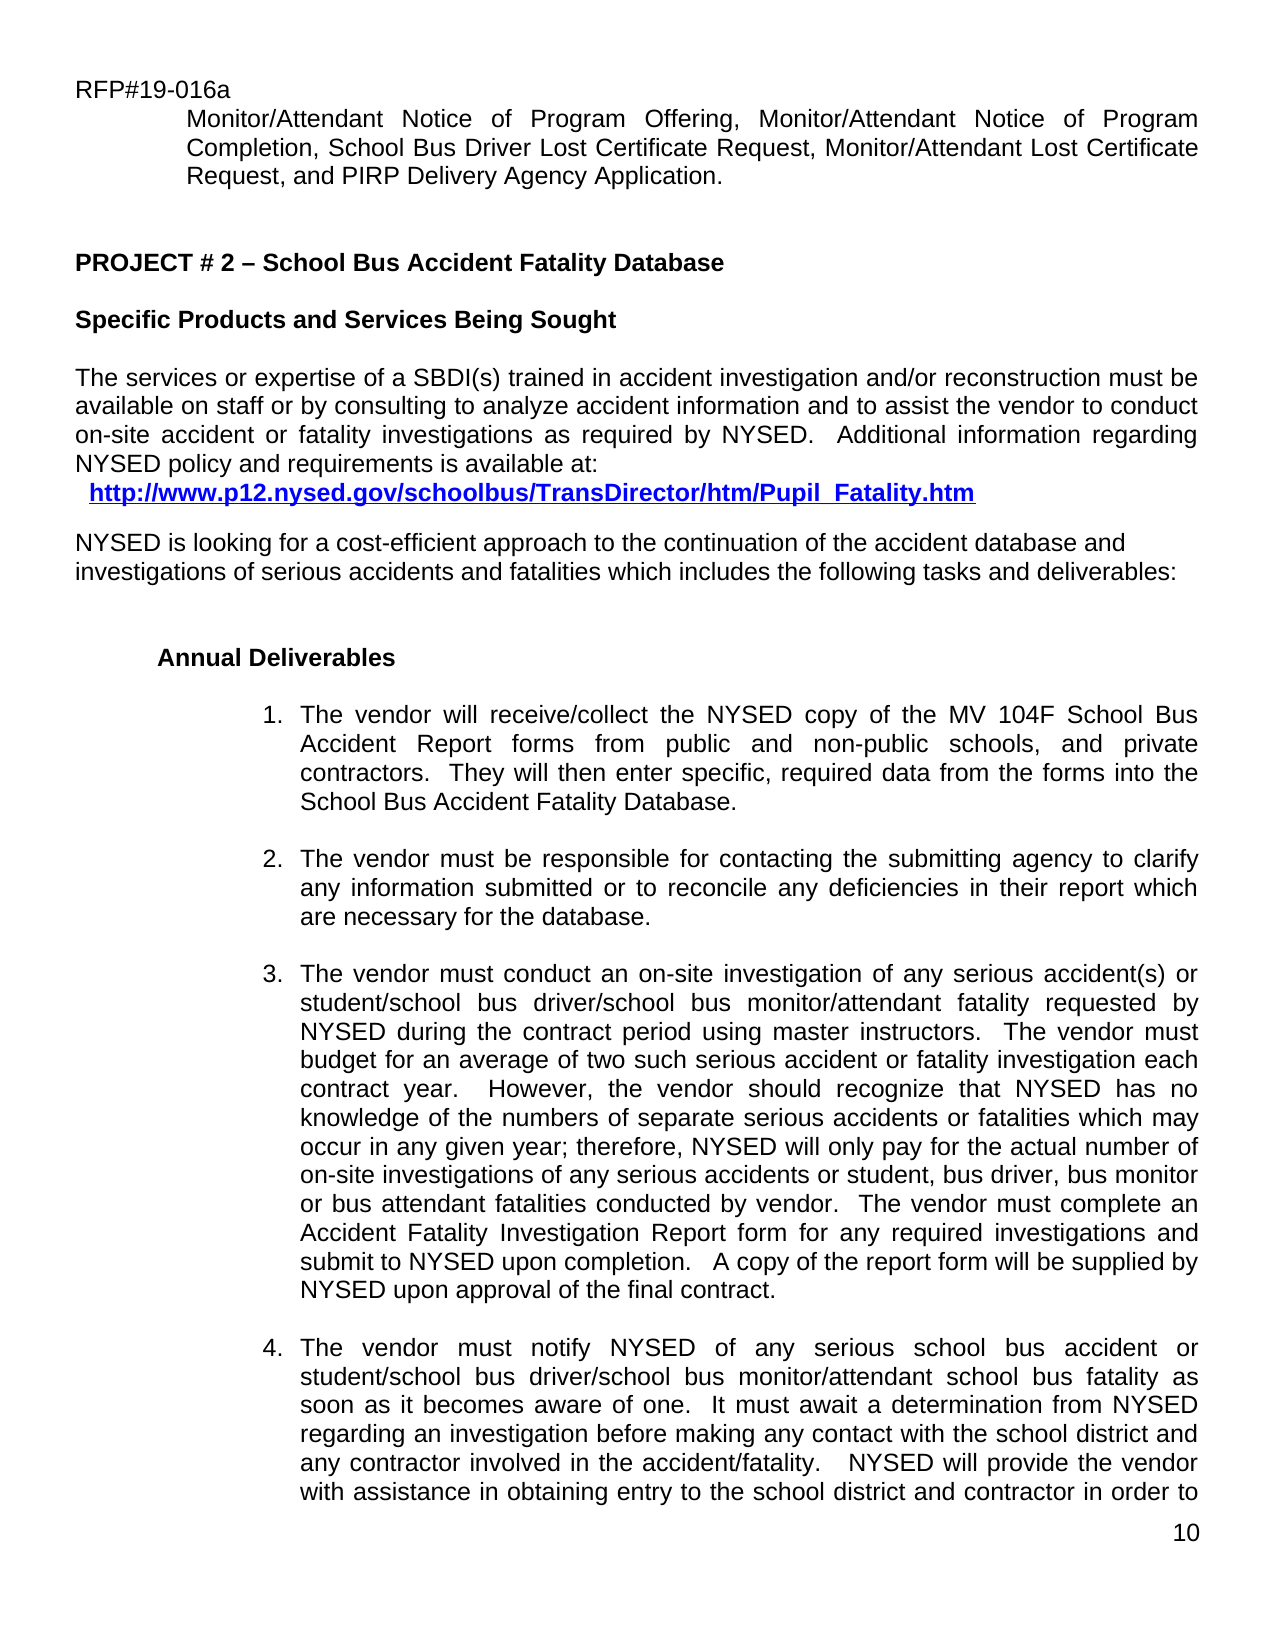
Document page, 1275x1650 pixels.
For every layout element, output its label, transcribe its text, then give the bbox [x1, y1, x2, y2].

title The vendor must be responsible for contacting the submitting agency to clarify any information submitted or to reconcile any deficiencies in their report which are necessary for the database. [262, 844, 1200, 930]
text Annual Deliverables [75, 643, 1200, 672]
title The vendor must conduct an on-site investigation of any serious accident(s) or student/school bus driver/school bus monitor/attendant fatality requested by NYSED during the contract period using master instructors. The vendor must budget for an average of two such serious accident or fatality investigation each contract year. However, the vendor should recognize that NYSED has no knowledge of the numbers of separate serious accidents or fatalities which may occur in any given year; therefore, NYSED will only pay for the actual number of on-site investigations of any serious accidents or student, bus driver, bus monitor or bus attendant fatalities conducted by vendor. The vendor must complete an Accident Fatality Investigation Report form for any required investigations and submit to NYSED upon completion. A copy of the report form will be supplied by NYSED upon approval of the final contract. [262, 959, 1200, 1304]
title The services or expertise of a SBDI(s) trained in accident investigation and/or reconstruction must be available on staff or by consulting to analyze accident information and to assist the vendor to conduct on-site accident or fatality investigations as required by NYSED. Additional information regarding NYSED policy and requirements is available at: [75, 362, 1200, 477]
text Specific Products and Services Being Sought [75, 305, 1200, 334]
text PROJECT # 2 – School Bus Accident Fatality Database [75, 247, 1200, 276]
text NYSED is looking for a cost-efficient approach to the continuation of the accident database and investigations of serious accidents and fatalities which includes the following tasks and deliverables: [37, 528, 1200, 585]
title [262, 1333, 1200, 1505]
title The vendor will receive/collect the NYSED copy of the MV 104F School Bus Accident Report forms from public and non-public schools, and private contractors. They will then enter specific, required data from the forms into the School Bus Accident Fatality Database. [262, 700, 1200, 815]
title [186, 104, 1200, 190]
title http://www.p12.nysed.gov/schoolbus/TransDirector/htm/Pupil_Fatality.htm [75, 477, 1200, 506]
